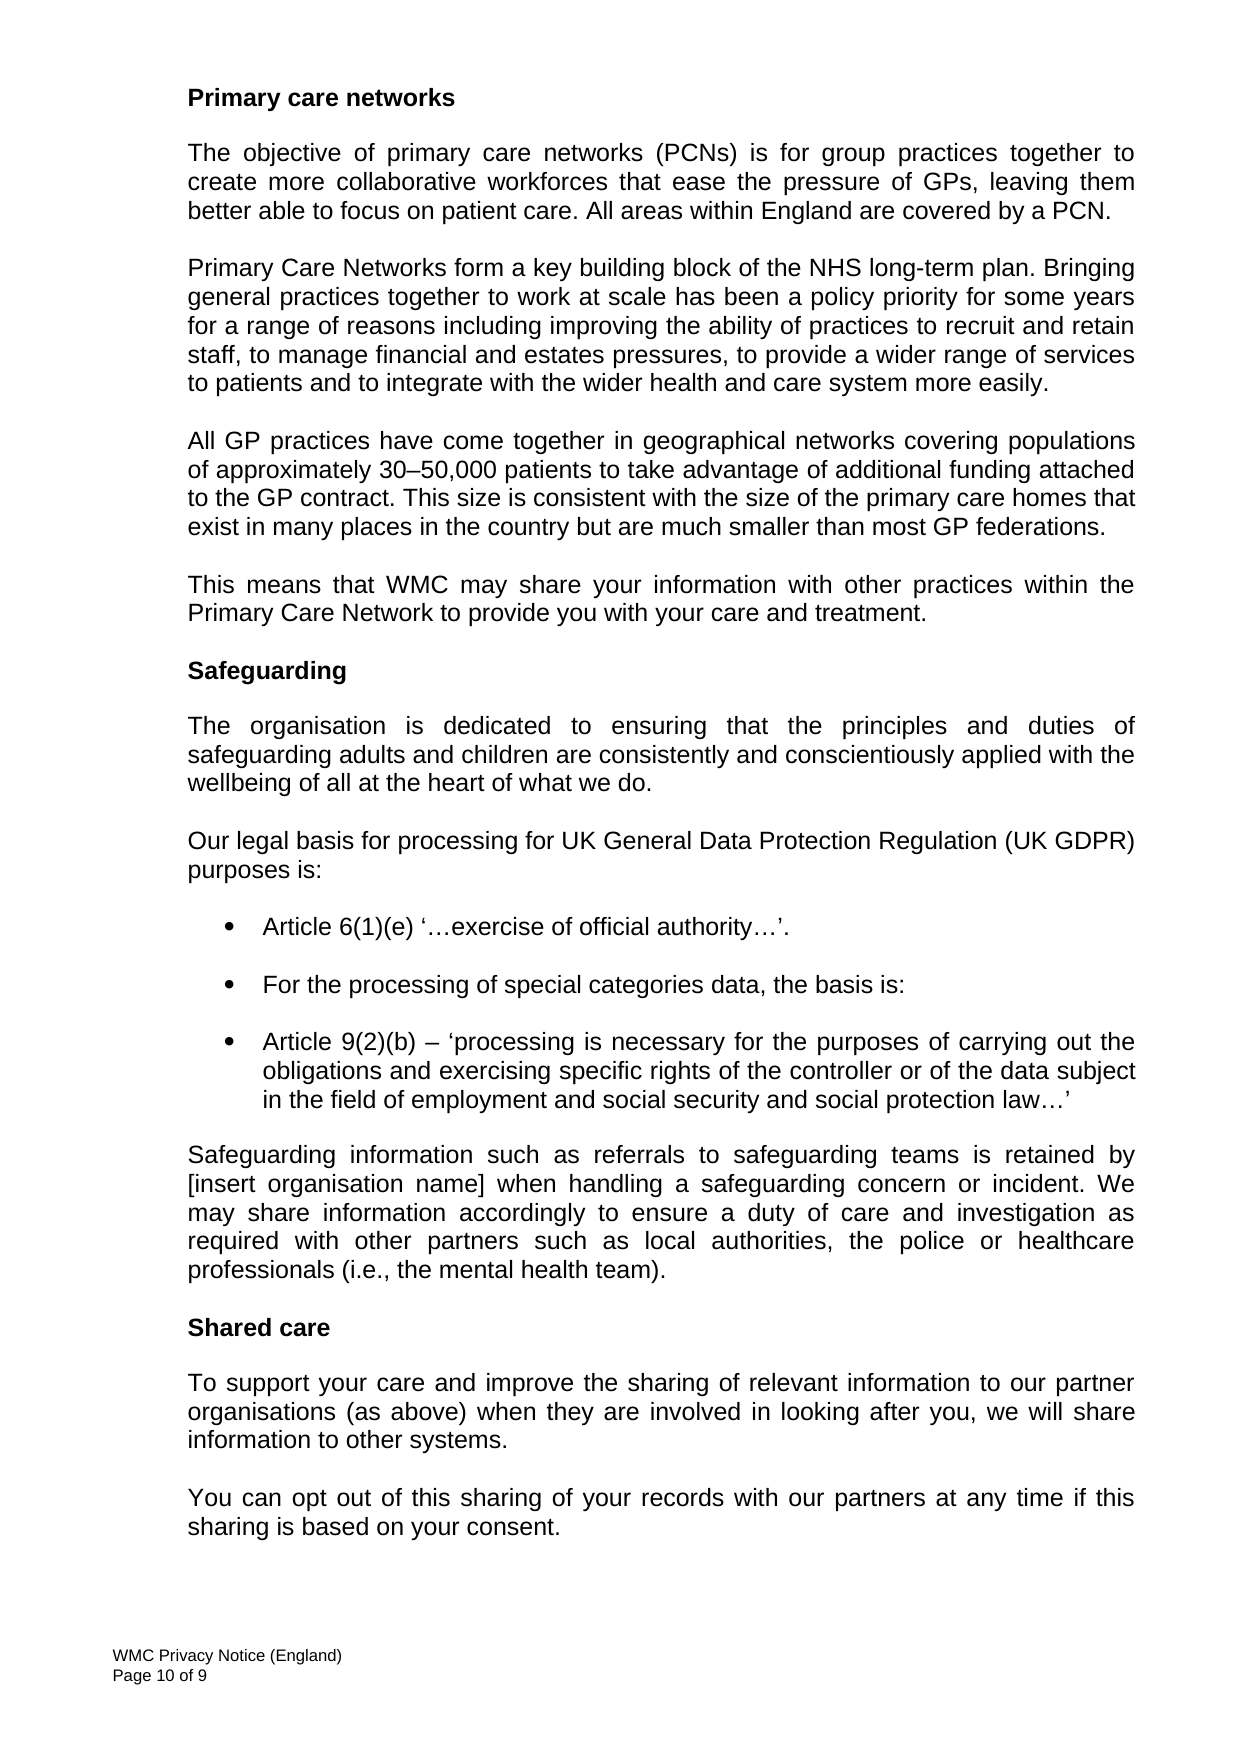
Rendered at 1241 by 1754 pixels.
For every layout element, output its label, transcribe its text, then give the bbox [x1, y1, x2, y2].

list Article 9(2)(b) – ‘processing is necessary for the purposes of carrying out the obligations and exercising specific rights of the controller or of the data subject in the field of employment and social security and social protection law…’ [225, 1027, 1137, 1114]
list Safeguarding [187, 656, 1137, 684]
list Safeguarding information such as referrals to safeguarding teams is retained by [insert organisation name] when handling a safeguarding concern or incident. We may share information accordingly to ensure a duty of care and investigation as required with other partners such as local authorities, the police or healthcare professionals (i.e., the mental health team). [187, 1140, 1137, 1284]
list All GP practices have come together in geographical networks covering populations of approximately 30–50,000 patients to take advantage of additional funding attached to the GP contract. This size is consistent with the size of the primary care homes that exist in many places in the country but are much smaller than most GP federations. [187, 426, 1137, 541]
list Primary Care Networks form a key building block of the NHS long-term plan. Bringing general practices together to work at scale has been a policy priority for some years for a range of reasons including improving the ability of practices to recruit and retain staff, to manage financial and estates pressures, to provide a wider range of services to patients and to integrate with the wider health and care system more easily. [187, 253, 1137, 397]
list Article 6(1)(e) ‘…exercise of official authority…’. [225, 912, 1137, 941]
list To support your care and improve the sharing of relevant information to our partner organisations (as above) when they are involved in looking after you, we will share information to other systems. [187, 1368, 1137, 1454]
list The objective of primary care networks (PCNs) is for group practices together to create more collaborative workforces that ease the pressure of GPs, leaving them better able to focus on patient care. All areas within England are covered by a PCN. [187, 138, 1137, 224]
list This means that WMC may share your information with other practices within the Primary Care Network to provide you with your care and treatment. [187, 569, 1137, 627]
list Our legal basis for processing for UK General Data Protection Regulation (UK GDPR) purposes is: [187, 826, 1137, 883]
list Primary care networks [187, 83, 1137, 112]
list The organisation is dedicated to ensuring that the principles and duties of safeguarding adults and children are consistently and conscientiously applied with the wellbeing of all at the heart of what we do. [187, 711, 1137, 797]
list For the processing of special categories data, the basis is: [225, 970, 1137, 999]
list Shared care [187, 1313, 1137, 1341]
list You can opt out of this sharing of your records with our partners at any time if this sharing is based on your consent. [187, 1483, 1137, 1540]
